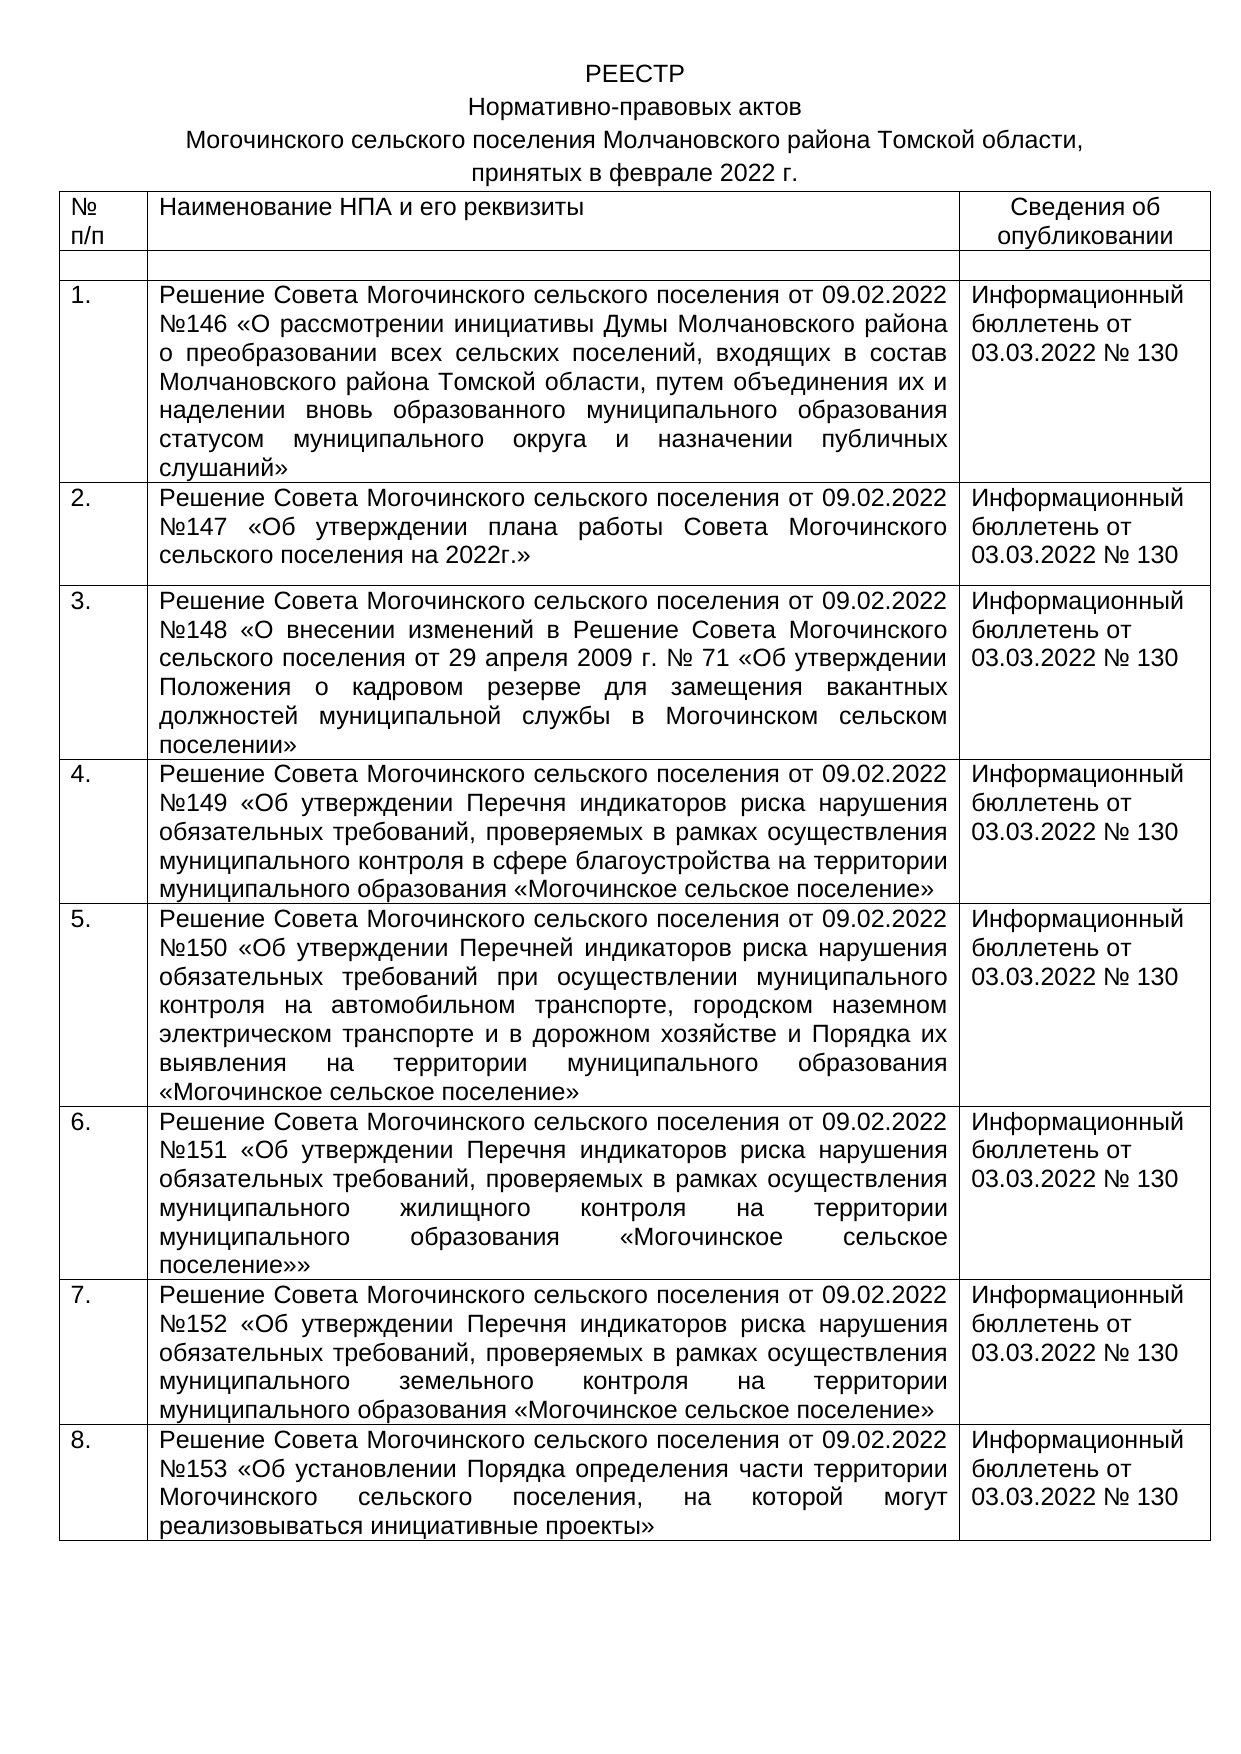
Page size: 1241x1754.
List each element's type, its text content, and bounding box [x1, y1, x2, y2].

table_cell Информационный бюллетень от 03.03.2022 № 130 [960, 760, 1210, 903]
table_cell Информационный бюллетень от 03.03.2022 № 130 [960, 1107, 1210, 1279]
table_cell Решение Совета Могочинского сельского поселения от 09.02.2022 №148 «О внесении изменений в Решение Совета Могочинского сельского поселения от 29 апреля 2009 г. № 71 «Об утверждении Положения о кадровом резерве для замещения вакантных должностей муниципальной службы в Могочинском сельском поселении» [148, 586, 959, 758]
table_cell 6. [60, 1107, 147, 1279]
table_header Наименование НПА и его реквизиты [148, 192, 959, 250]
table_cell Решение Совета Могочинского сельского поселения от 09.02.2022 №152 «Об утверждении Перечня индикаторов риска нарушения обязательных требований, проверяемых в рамках осуществления муниципального земельного контроля на территории муниципального образования «Могочинское сельское поселение» [148, 1280, 959, 1424]
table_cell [960, 1425, 1210, 1540]
table_cell [960, 251, 1210, 279]
table_cell Информационный бюллетень от 03.03.2022 № 130 [960, 904, 1210, 1106]
table_cell 1. [60, 281, 147, 482]
text Могочинского сельского поселения Молчановского района Томской области, принятых в феврале 2022 г. [177, 125, 1092, 187]
table_cell Решение Совета Могочинского сельского поселения от 09.02.2022 №149 «Об утверждении Перечня индикаторов риска нарушения обязательных требований, проверяемых в рамках осуществления муниципального контроля в сфере благоустройства на территории муниципального образования «Могочинское сельское поселение» [148, 760, 959, 903]
table_cell 8. [60, 1425, 147, 1540]
table_header Сведения об опубликовании [960, 192, 1210, 250]
table_cell Информационный бюллетень от 03.03.2022 № 130 [960, 1280, 1210, 1424]
table_cell 7. [60, 1280, 147, 1424]
text Нормативно-правовых актов [177, 92, 1092, 121]
text РЕЕСТР [177, 59, 1092, 88]
table_cell 3. [60, 586, 147, 758]
table_cell Решение Совета Могочинского сельского поселения от 09.02.2022 №150 «Об утверждении Перечней индикаторов риска нарушения обязательных требований при осуществлении муниципального контроля на автомобильном транспорте, городском наземном электрическом транспорте и в дорожном хозяйстве и Порядка их выявления на территории муниципального образования «Могочинское сельское поселение» [148, 904, 959, 1106]
table_cell Информационный бюллетень от 03.03.2022 № 130 [960, 281, 1210, 482]
table_cell 4. [60, 760, 147, 903]
table_cell Решение Совета Могочинского сельского поселения от 09.02.2022 №151 «Об утверждении Перечня индикаторов риска нарушения обязательных требований, проверяемых в рамках осуществления муниципального жилищного контроля на территории муниципального образования «Могочинское сельское поселение»» [148, 1107, 959, 1279]
table_cell Решение Совета Могочинского сельского поселения от 09.02.2022 №147 «Об утверждении плана работы Совета Могочинского сельского поселения на 2022г.» [148, 483, 959, 585]
table_cell [60, 251, 147, 279]
table_cell Решение Совета Могочинского сельского поселения от 09.02.2022 №153 «Об установлении Порядка определения части территории Могочинского сельского поселения, на которой могут реализовываться инициативные проекты» [148, 1425, 959, 1540]
table_cell [148, 251, 959, 279]
table_cell 2. [60, 483, 147, 585]
table_cell Информационный бюллетень от 03.03.2022 № 130 [960, 483, 1210, 585]
table_cell Решение Совета Могочинского сельского поселения от 09.02.2022 №146 «О рассмотрении инициативы Думы Молчановского района о преобразовании всех сельских поселений, входящих в состав Молчановского района Томской области, путем объединения их и наделении вновь образованного муниципального образования статусом муниципального округа и назначении публичных слушаний» [148, 281, 959, 482]
table_cell 5. [60, 904, 147, 1106]
table_header № п/п [60, 192, 147, 250]
table_cell Информационный бюллетень от 03.03.2022 № 130 [960, 586, 1210, 758]
